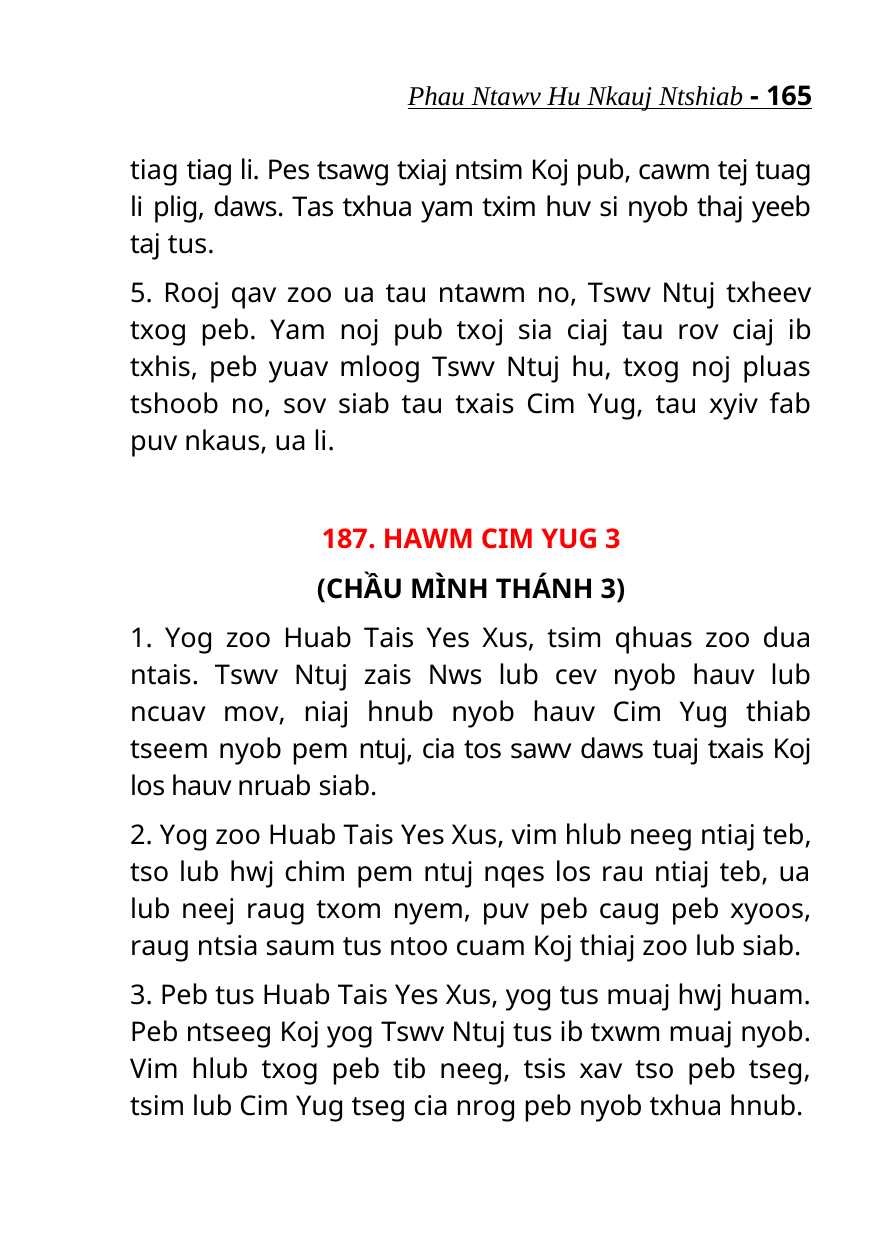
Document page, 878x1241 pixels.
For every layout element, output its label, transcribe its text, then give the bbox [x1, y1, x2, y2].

text 1. Yog zoo Huab Tais Yes Xus, tsim qhuas zoo dua ntais. Tswv Ntuj zais Nws lub cev nyob hauv lub ncuav mov, niaj hnub nyob hauv Cim Yug thiab tseem nyob pem ntuj, cia tos sawv daws tuaj txais Koj los hauv nruab siab. [130, 619, 812, 803]
text 2. Yog zoo Huab Tais Yes Xus, vim hlub neeg ntiaj teb, tso lub hwj chim pem ntuj nqes los rau ntiaj teb, ua lub neej raug txom nyem, puv peb caug peb xyoos, raug ntsia saum tus ntoo cuam Koj thiaj zoo lub siab. [130, 816, 812, 963]
text 5. Rooj qav zoo ua tau ntawm no, Tswv Ntuj txheev txog peb. Yam noj pub txoj sia ciaj tau rov ciaj ib txhis, peb yuav mloog Tswv Ntuj hu, txog noj pluas tshoob no, sov siab tau txais Cim Yug, tau xyiv fab puv nkaus, ua li. [130, 274, 812, 458]
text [130, 151, 812, 261]
text 3. Peb tus Huab Tais Yes Xus, yog tus muaj hwj huam. Peb ntseeg Koj yog Tswv Ntuj tus ib txwm muaj nyob. Vim hlub txog peb tib neeg, tsis xav tso peb tseg, tsim lub Cim Yug tseg cia nrog peb nyob txhua hnub. [130, 976, 812, 1123]
subtitle 187. HAWM CIM YUG 3 [130, 520, 812, 557]
text (CHẦU MÌNH THÁNH 3) [130, 569, 812, 606]
